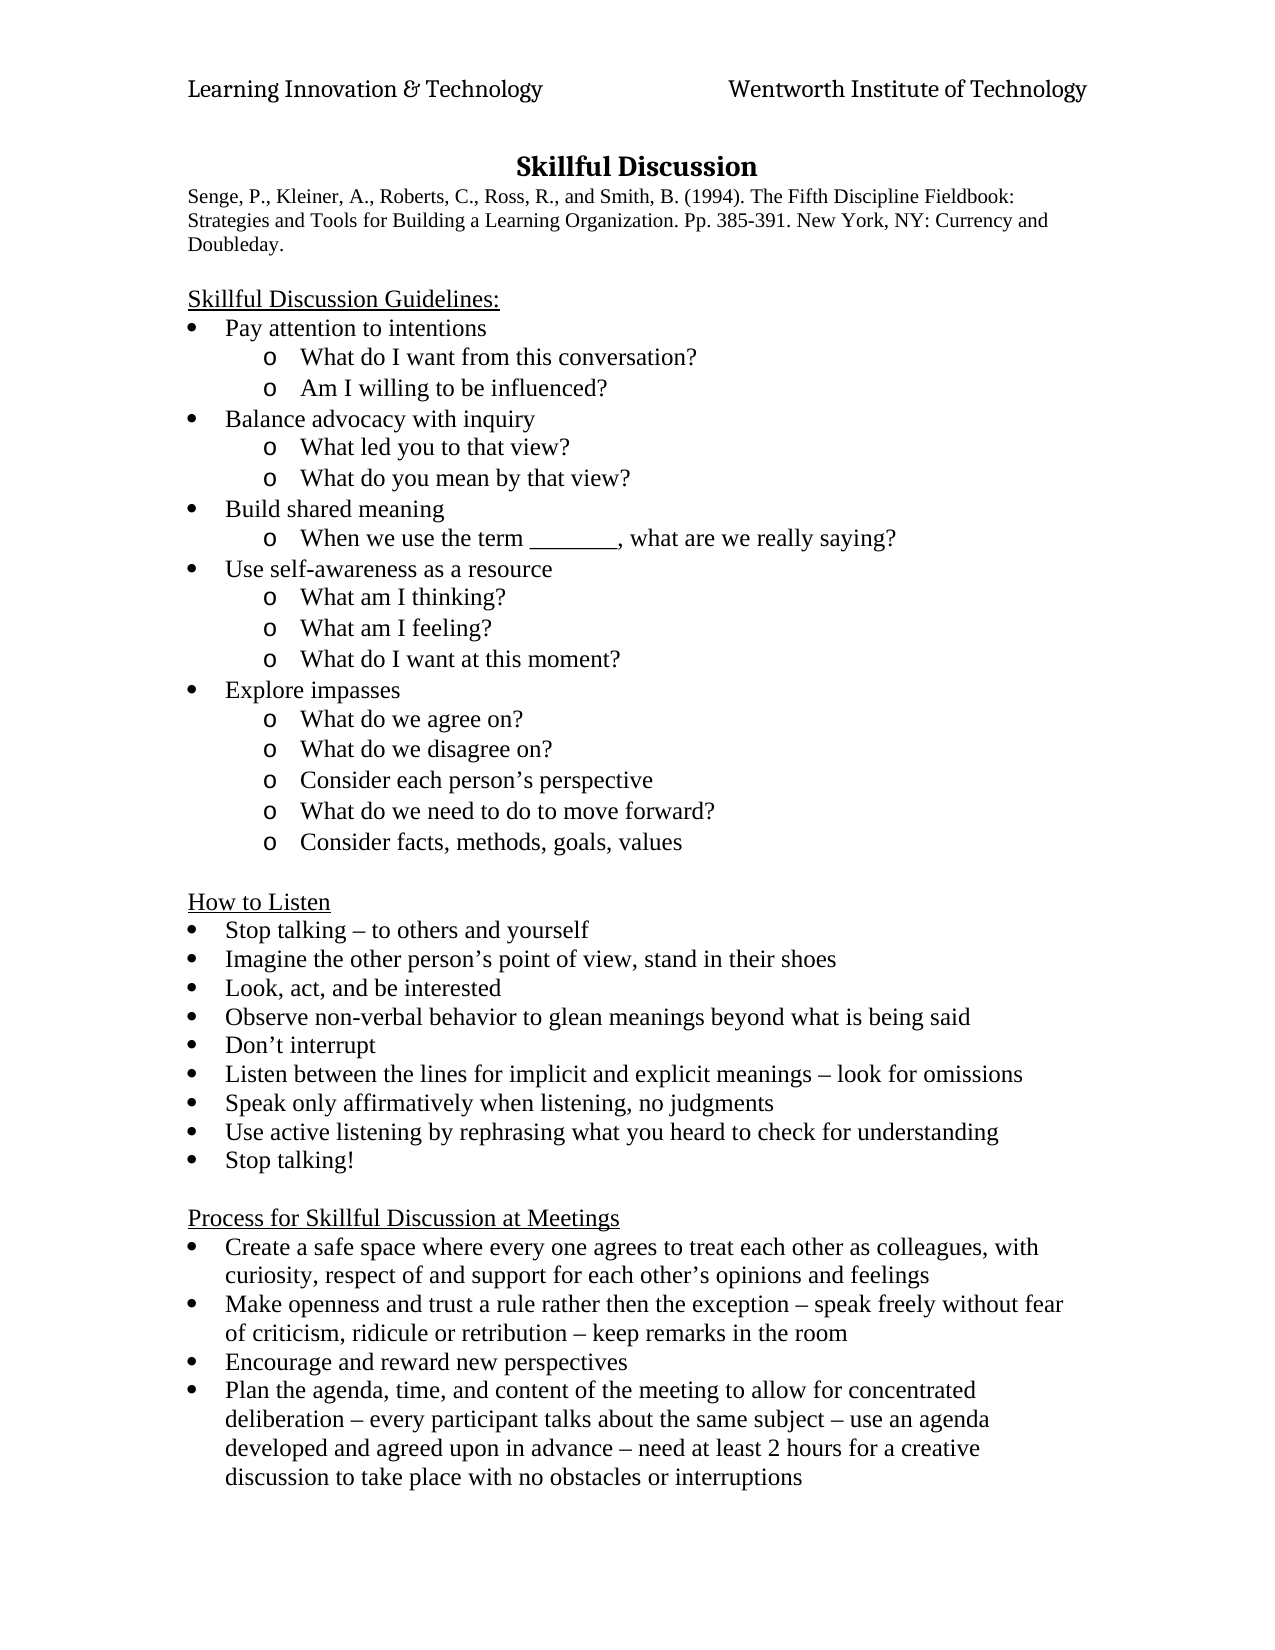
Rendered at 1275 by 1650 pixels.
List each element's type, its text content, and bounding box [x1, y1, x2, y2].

list Imagine the other person’s point of view, stand in their shoes [187, 944, 1087, 973]
list Plan the agenda, time, and content of the meeting to allow for concentrated deliberation – every participant talks about the same subject – use an agenda developed and agreed upon in advance – need at least 2 hours for a creative discussion to take place with no obstacles or interruptions [187, 1375, 1087, 1490]
list Consider facts, methods, goals, values [262, 827, 1087, 858]
text Strategies and Tools for Building a Learning Organization. Pp. 385-391. New York, NY: Currency and [187, 208, 1087, 232]
text Doubleday. [187, 232, 1087, 256]
list Look, act, and be interested [187, 973, 1087, 1002]
list When we use the term _______, what are we really saying? [262, 523, 1087, 554]
list What do we agree on? [262, 704, 1087, 734]
list Use self-awareness as a resource [187, 554, 1087, 582]
list Explore impasses [187, 675, 1087, 704]
list Create a safe space where every one agrees to treat each other as colleagues, with curiosity, respect of and support for each other’s opinions and feelings [187, 1232, 1087, 1289]
list What led you to that view? [262, 432, 1087, 463]
list What do we need to do to move forward? [262, 796, 1087, 827]
list Am I willing to be influenced? [262, 373, 1087, 404]
list Pay attention to intentions [187, 313, 1087, 342]
list What do you mean by that view? [262, 463, 1087, 494]
list What do I want at this moment? [262, 644, 1087, 675]
text Skillful Discussion [187, 150, 1087, 183]
list Consider each person’s perspective [262, 765, 1087, 796]
list Balance advocacy with inquiry [187, 404, 1087, 432]
list Build shared meaning [187, 494, 1087, 523]
list What do we disagree on? [262, 734, 1087, 765]
list Listen between the lines for implicit and explicit meanings – look for omissions [187, 1059, 1087, 1088]
list What am I feeling? [262, 613, 1087, 644]
list Observe non-verbal behavior to glean meanings beyond what is being said [187, 1002, 1087, 1030]
list What am I thinking? [262, 582, 1087, 613]
list Use active listening by rephrasing what you heard to check for understanding [187, 1117, 1087, 1145]
text How to Listen [187, 887, 1087, 915]
list What do I want from this conversation? [262, 342, 1087, 373]
text Skillful Discussion Guidelines: [187, 284, 1087, 313]
list Stop talking – to others and yourself [187, 915, 1087, 944]
list Make openness and trust a rule rather then the exception – speak freely without fear of criticism, ridicule or retribution – keep remarks in the room [187, 1289, 1087, 1347]
text Senge, P., Kleiner, A., Roberts, C., Ross, R., and Smith, B. (1994). The Fifth Discipline Fieldbook: [187, 183, 1087, 208]
list Encourage and reward new perspectives [187, 1347, 1087, 1375]
list Stop talking! [187, 1145, 1087, 1174]
text Process for Skillful Discussion at Meetings [187, 1203, 1087, 1232]
list Don’t interrupt [187, 1030, 1087, 1059]
list Speak only affirmatively when listening, no judgments [187, 1088, 1087, 1117]
